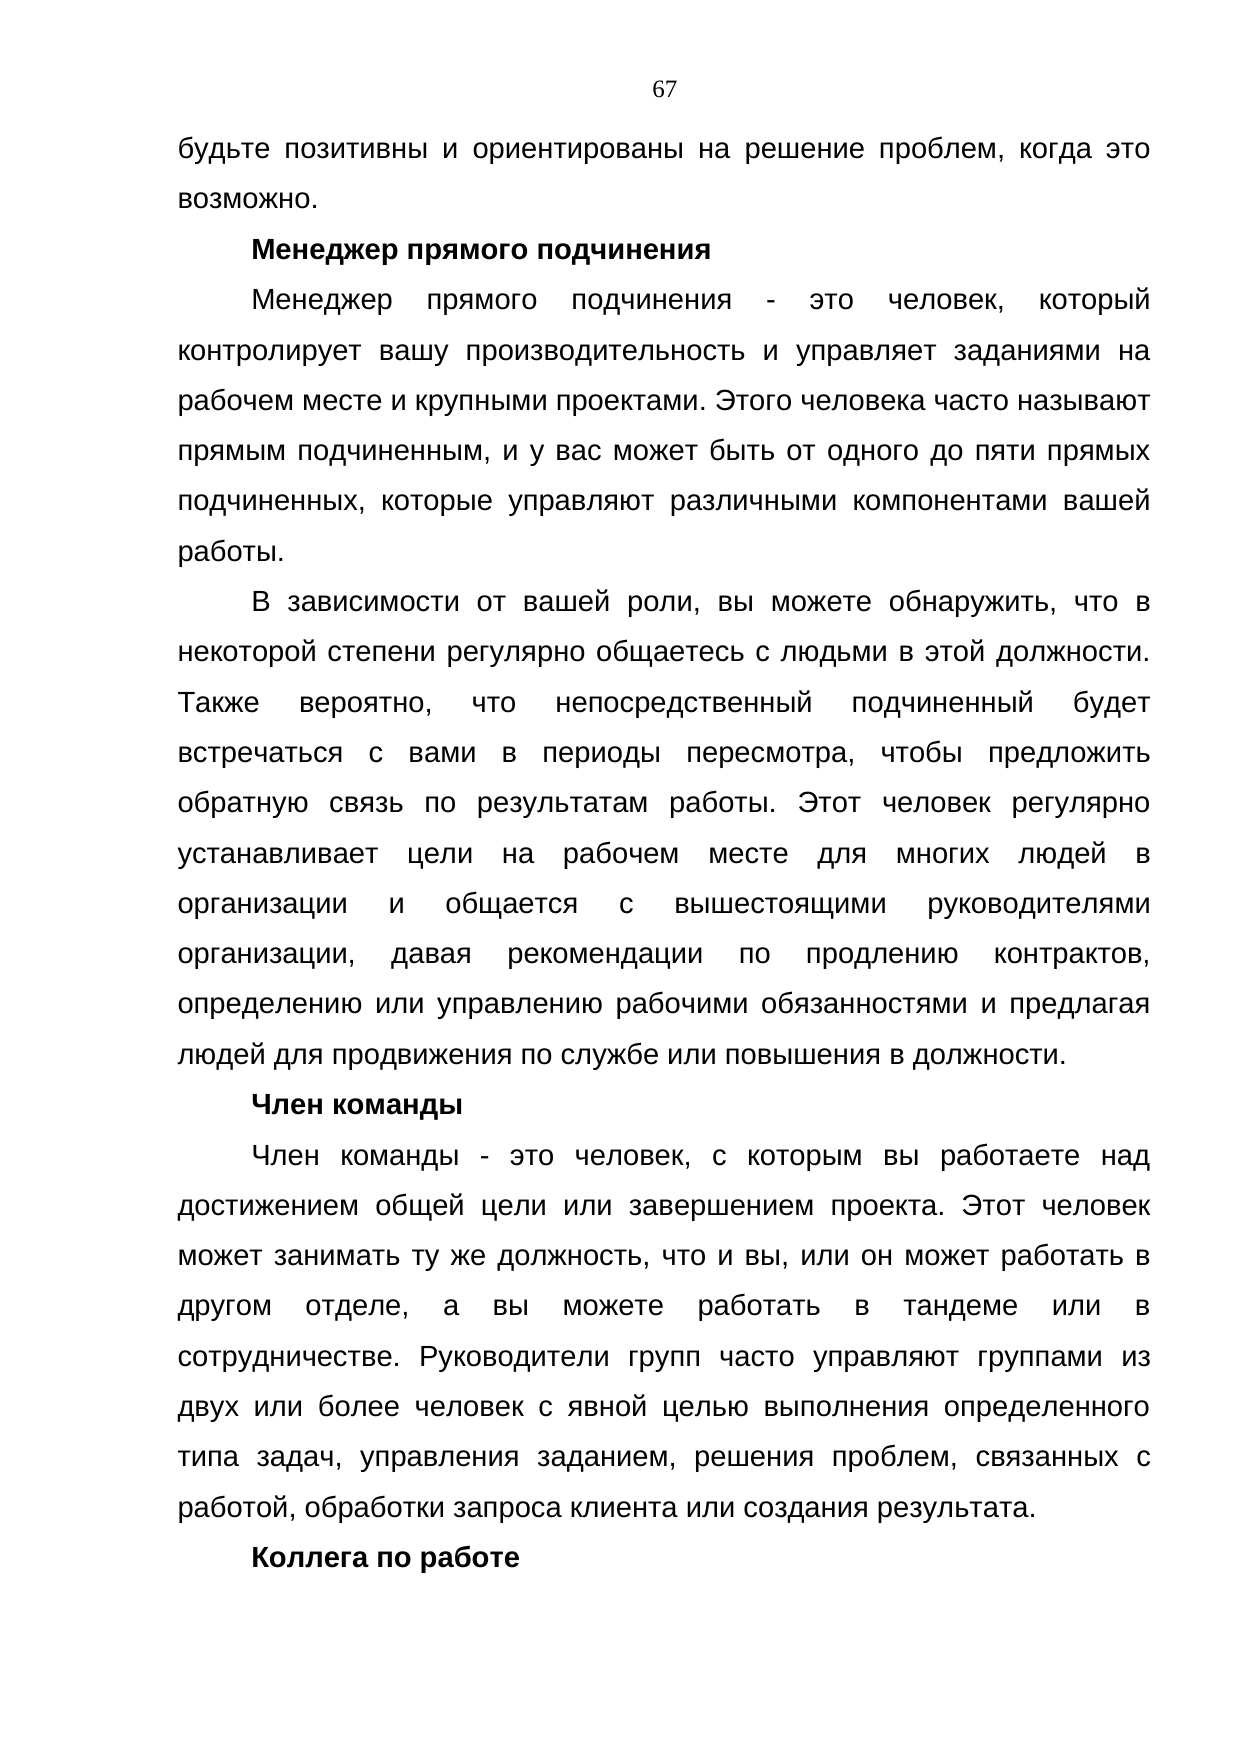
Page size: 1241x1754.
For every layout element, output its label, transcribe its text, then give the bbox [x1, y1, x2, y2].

text Коллега по работе [177, 1540, 1152, 1573]
text Менеджер прямого подчинения [177, 232, 1152, 265]
text В зависимости от вашей роли, вы можете обнаружить, что в некоторой степени регулярно общаетесь с людьми в этой должности. Также вероятно, что непосредственный подчиненный будет встречаться с вами в периоды пересмотра, чтобы предложить обратную связь по результатам работы. Этот человек регулярно устанавливает цели на рабочем месте для многих людей в организации и общается с вышестоящими руководителями организации, давая рекомендации по продлению контрактов, определению или управлению рабочими обязанностями и предлагая людей для продвижения по службе или повышения в должности. [177, 584, 1152, 1070]
text Член команды - это человек, с которым вы работаете над достижением общей цели или завершением проекта. Этот человек может занимать ту же должность, что и вы, или он может работать в другом отделе, а вы можете работать в тандеме или в сотрудничестве. Руководители групп часто управляют группами из двух или более человек с явной целью выполнения определенного типа задач, управления заданием, решения проблем, связанных с работой, обработки запроса клиента или создания результата. [177, 1137, 1152, 1523]
text Менеджер прямого подчинения - это человек, который контролирует вашу производительность и управляет заданиями на рабочем месте и крупными проектами. Этого человека часто называют прямым подчиненным, и у вас может быть от одного до пяти прямых подчиненных, которые управляют различными компонентами вашей работы. [177, 282, 1152, 567]
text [177, 131, 1152, 215]
text Член команды [177, 1087, 1152, 1121]
